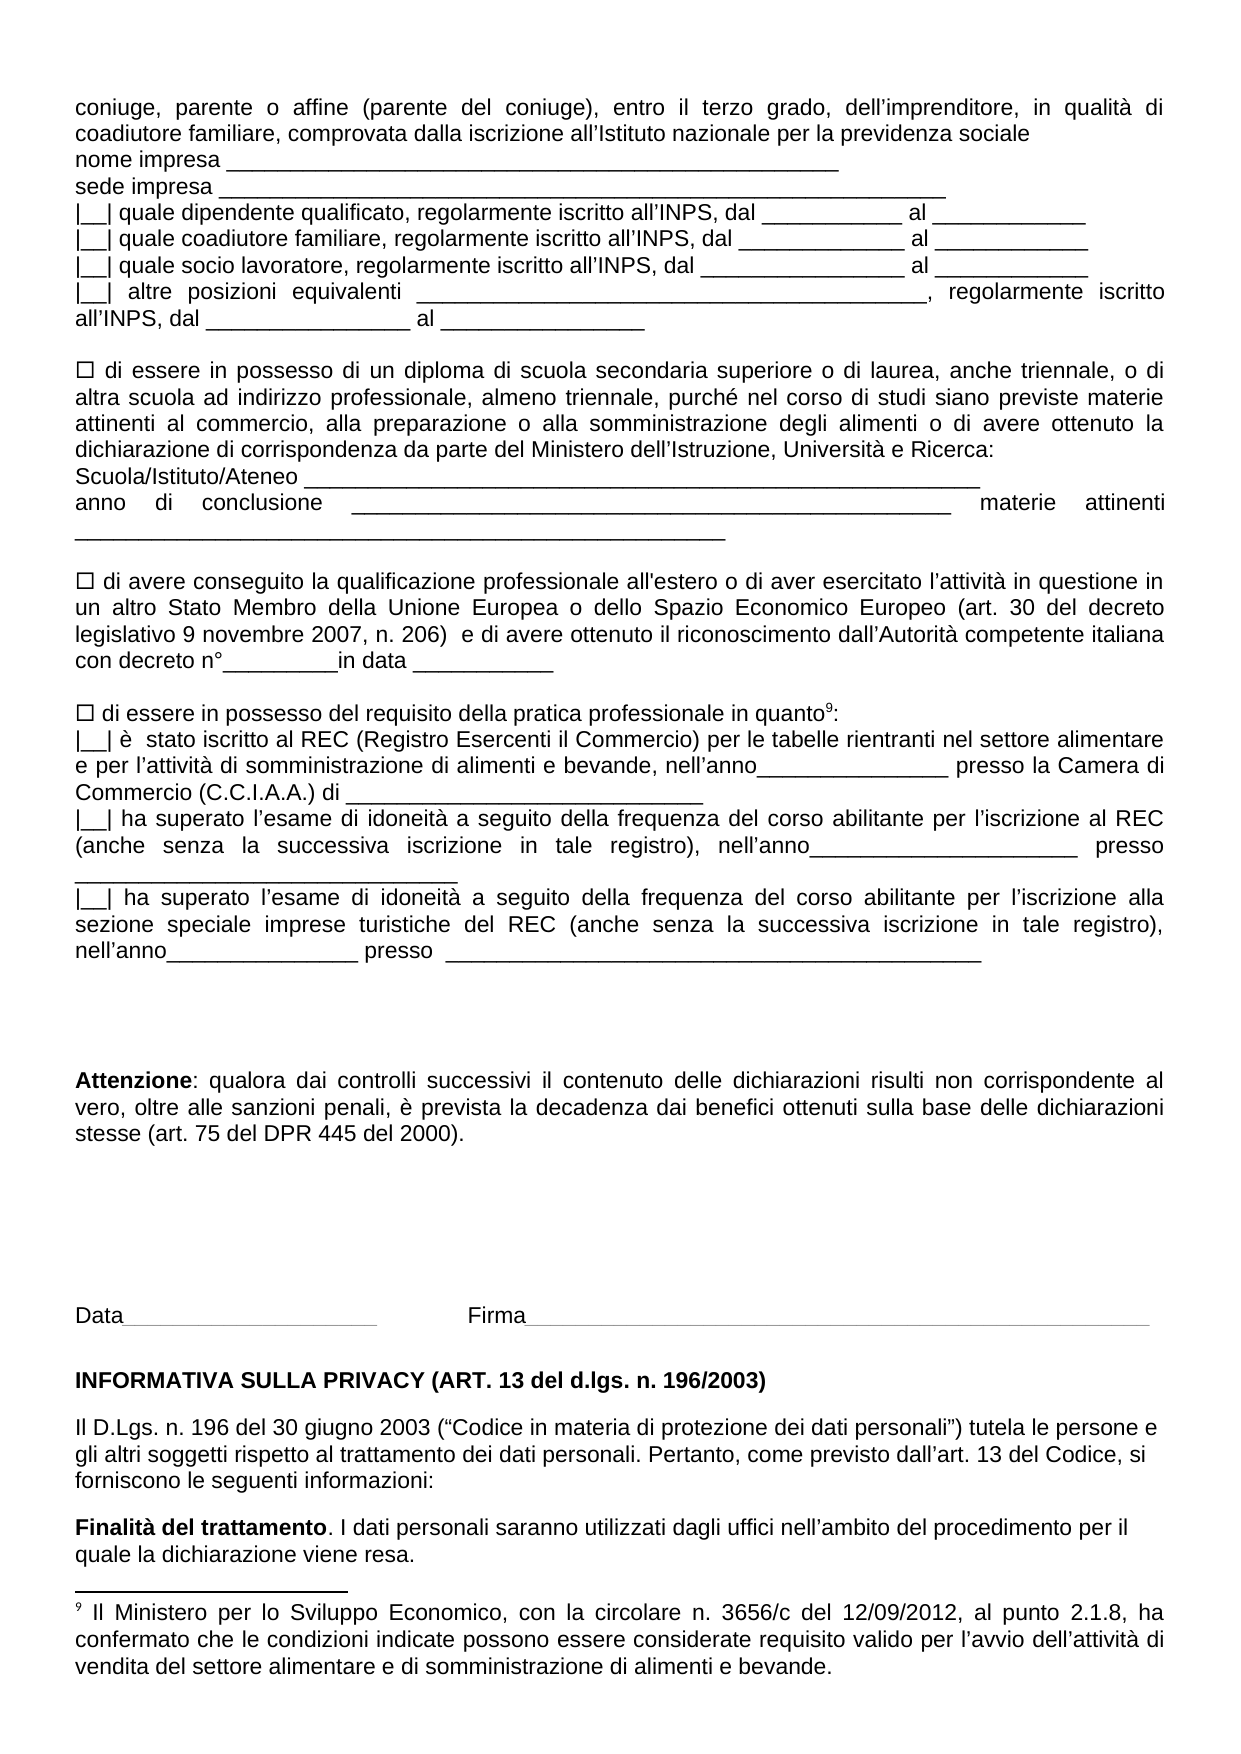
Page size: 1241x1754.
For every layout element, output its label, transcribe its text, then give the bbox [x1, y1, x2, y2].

text |__| quale coadiutore familiare, regolarmente iscritto all’INPS, dal _____________ al ____________ [75, 225, 1165, 252]
text di avere conseguito la qualificazione professionale all'estero o di aver esercitato l’attività in questione in un altro Stato Membro della Unione Europea o dello Spazio Economico Europeo (art. 30 del decreto legislativo 9 novembre 2007, n. 206) e di avere ottenuto il riconoscimento dall’Autorità competente italiana con decreto n°_________in data ___________ [75, 568, 1165, 673]
text di essere in possesso del requisito della pratica professionale in quanto: [75, 700, 1165, 726]
text |__| quale dipendente qualificato, regolarmente iscritto all’INPS, dal ___________ al ____________ [75, 199, 1165, 225]
text |__| altre posizioni equivalenti ________________________________________, regolarmente iscritto all’INPS, dal ________________ al ________________ [75, 278, 1165, 331]
text Finalità del trattamento. I dati personali saranno utilizzati dagli uffici nell’ambito del procedimento per il quale la dichiarazione viene resa. [75, 1514, 1165, 1567]
text Scuola/Istituto/Ateneo _____________________________________________________ [75, 463, 1165, 489]
text Attenzione: qualora dai controlli successivi il contenuto delle dichiarazioni risulti non corrispondente al vero, oltre alle sanzioni penali, è prevista la decadenza dai benefici ottenuti sulla base delle dichiarazioni stesse (art. 75 del DPR 445 del 2000). [75, 1067, 1165, 1146]
text |__| ha superato l’esame di idoneità a seguito della frequenza del corso abilitante per l’iscrizione alla sezione speciale imprese turistiche del REC (anche senza la successiva iscrizione in tale registro), nell’anno_______________ presso __________________________________________ [75, 884, 1165, 963]
text anno di conclusione _______________________________________________ materie attinenti ___________________________________________________ [75, 489, 1165, 542]
text |__| quale socio lavoratore, regolarmente iscritto all’INPS, dal ________________ al ____________ [75, 252, 1165, 278]
text |__| è stato iscritto al REC (Registro Esercenti il Commercio) per le tabelle rientranti nel settore alimentare e per l’attività di somministrazione di alimenti e bevande, nell’anno_______________ presso la Camera di Commercio (C.C.I.A.A.) di ____________________________ [75, 726, 1165, 805]
text INFORMATIVA SULLA PRIVACY (ART. 13 del d.lgs. n. 196/2003) [75, 1367, 1165, 1393]
text sede impresa _________________________________________________________ [75, 173, 1165, 199]
text Il D.Lgs. n. 196 del 30 giugno 2003 (“Codice in materia di protezione dei dati personali”) tutela le persone e gli altri soggetti rispetto al trattamento dei dati personali. Pertanto, come previsto dall’art. 13 del Codice, si forniscono le seguenti informazioni: [75, 1414, 1165, 1493]
text Data____________________ Firma_________________________________________________ [75, 1302, 1165, 1328]
text di essere in possesso di un diploma di scuola secondaria superiore o di laurea, anche triennale, o di altra scuola ad indirizzo professionale, almeno triennale, purché nel corso di studi siano previste materie attinenti al commercio, alla preparazione o alla somministrazione degli alimenti o di avere ottenuto la dichiarazione di corrispondenza da parte del Ministero dell’Istruzione, Università e Ricerca: [75, 357, 1165, 463]
text nome impresa ________________________________________________ [75, 146, 1165, 173]
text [75, 94, 1165, 146]
text |__| ha superato l’esame di idoneità a seguito della frequenza del corso abilitante per l’iscrizione al REC (anche senza la successiva iscrizione in tale registro), nell’anno_____________________ presso ______________________________ [75, 805, 1165, 884]
